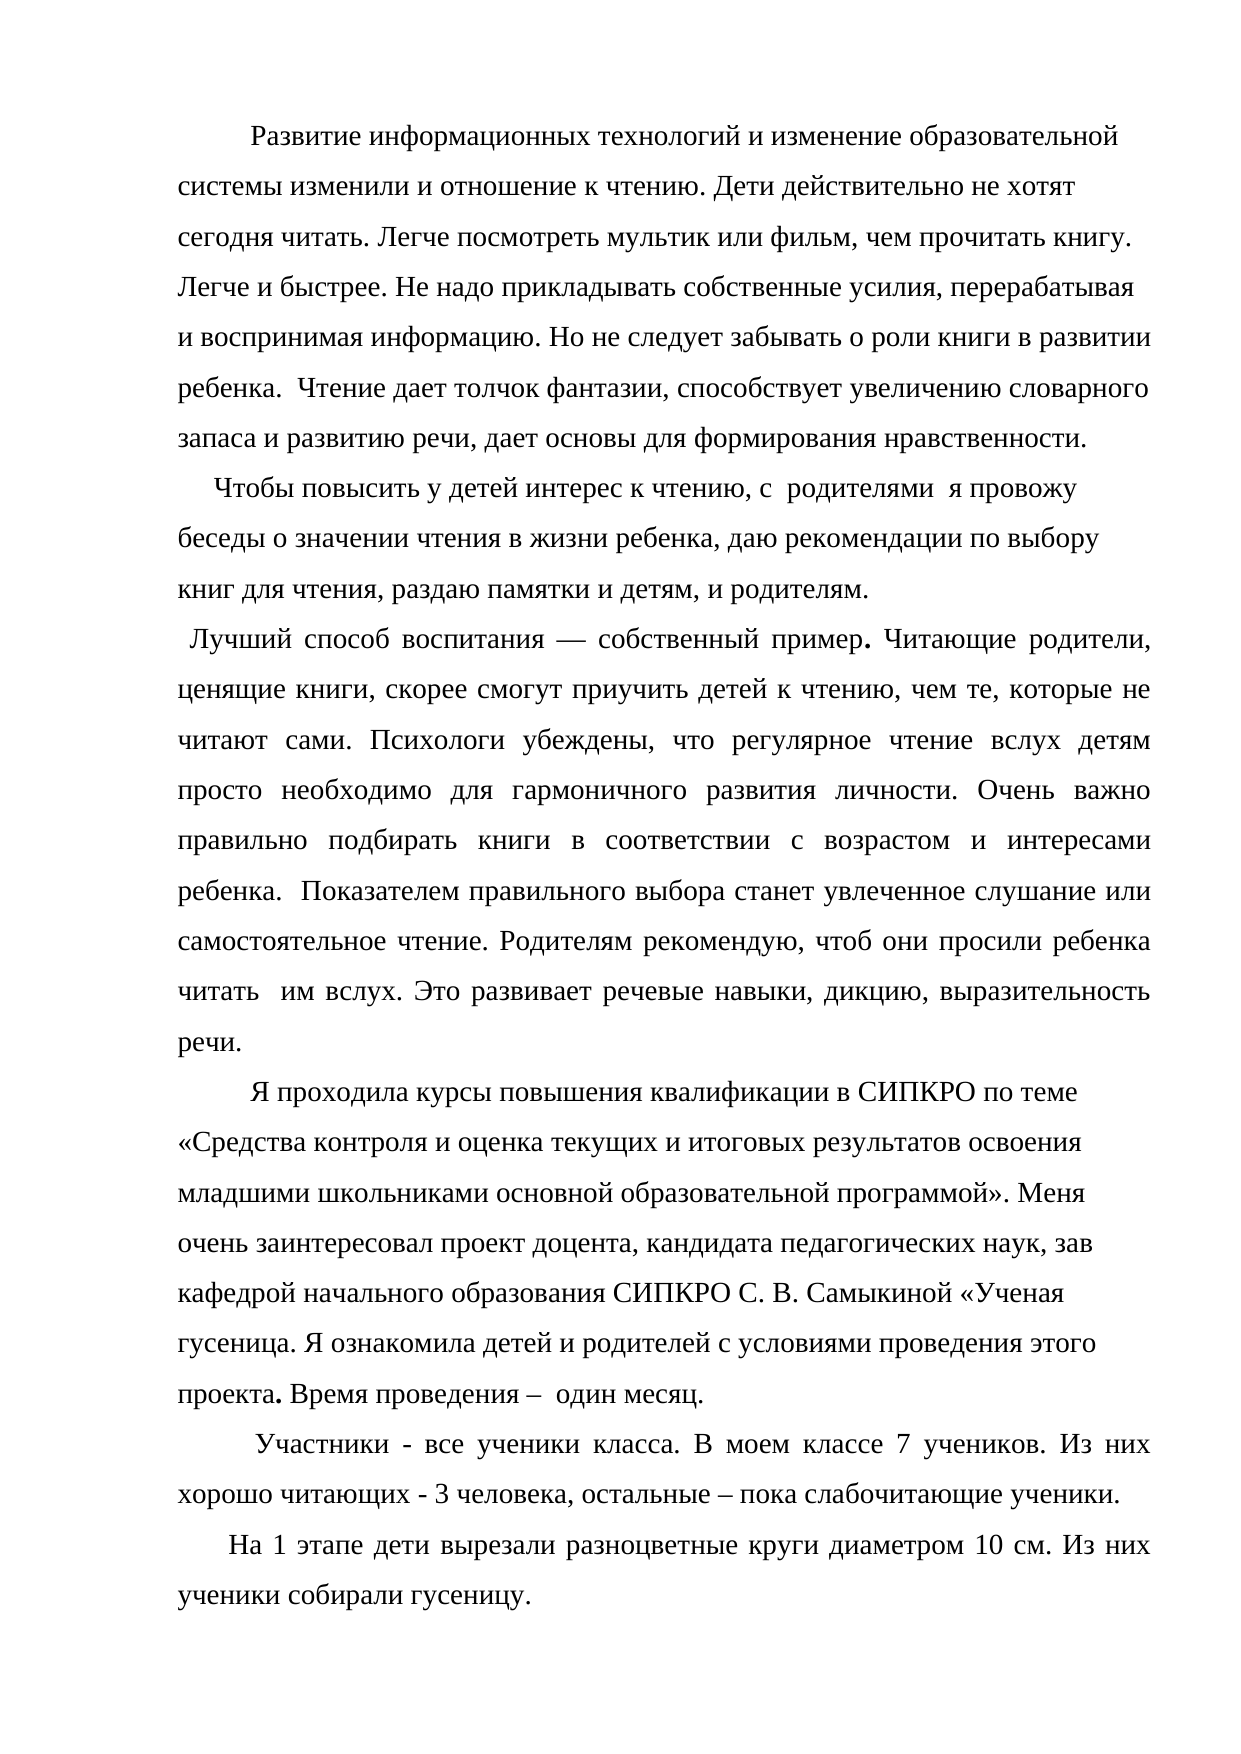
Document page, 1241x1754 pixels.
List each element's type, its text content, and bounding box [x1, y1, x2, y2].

text Развитие информационных технологий и изменение образовательной системы изменили и отношение к чтению. Дети действительно не хотят сегодня читать. Легче посмотреть мультик или фильм, чем прочитать книгу. Легче и быстрее. Не надо прикладывать собственные усилия, перерабатывая и воспринимая информацию. Но не следует забывать о роли книги в развитии ребенка. Чтение дает толчок фантазии, способствует увеличению словарного запаса и развитию речи, дает основы для формирования нравственности. [177, 118, 1152, 453]
text Участники - все ученики класса. В моем классе 7 учеников. Из них хорошо читающих - 3 человека, остальные – пока слабочитающие ученики. [177, 1426, 1152, 1510]
text Чтобы повысить у детей интерес к чтению, с родителями я провожу беседы о значении чтения в жизни ребенка, даю рекомендации по выбору книг для чтения, раздаю памятки и детям, и родителям. [177, 470, 1152, 604]
text На 1 этапе дети вырезали разноцветные круги диаметром . Из них ученики собирали гусеницу. [177, 1527, 1152, 1611]
text Лучший способ воспитания — собственный пример. Читающие родители, ценящие книги, скорее смогут приучить детей к чтению, чем те, которые не читают сами. Психологи убеждены, что регулярное чтение вслух детям просто необходимо для гармоничного развития личности. Очень важно правильно подбирать книги в соответствии с возрастом и интересами ребенка. Показателем правильного выбора станет увлеченное слушание или самостоятельное чтение. Родителям рекомендую, чтоб они просили ребенка читать им вслух. Это развивает речевые навыки, дикцию, выразительность речи. [177, 621, 1152, 1057]
text Я проходила курсы повышения квалификации в СИПКРО по теме «Средства контроля и оценка текущих и итоговых результатов освоения младшими школьниками основной образовательной программой». Меня очень заинтересовал проект доцента, кандидата педагогических наук, зав кафедрой начального образования СИПКРО С. В. Самыкиной «Ученая гусеница. Я ознакомила детей и родителей с условиями проведения этого проекта. Время проведения – один месяц. [177, 1074, 1152, 1409]
